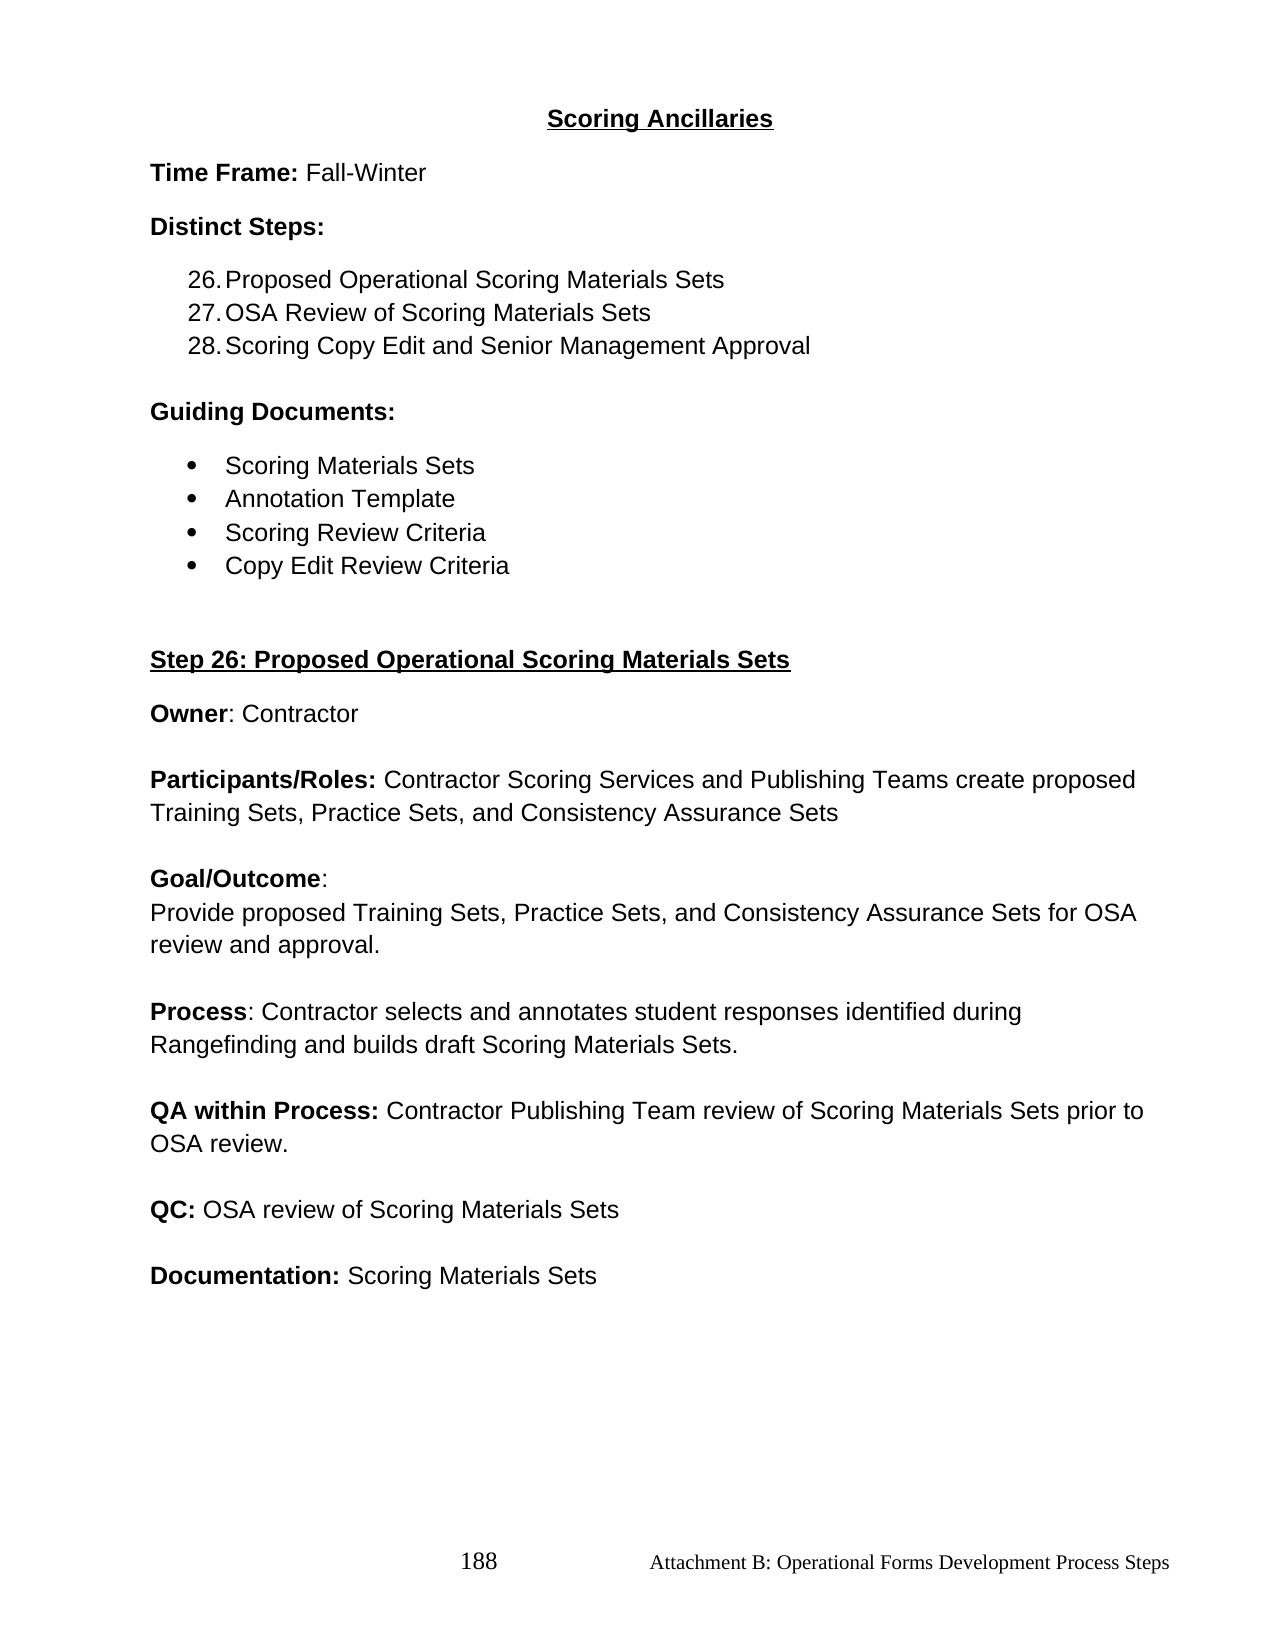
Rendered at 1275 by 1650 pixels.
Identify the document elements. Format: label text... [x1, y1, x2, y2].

text Scoring Ancillaries [150, 104, 1170, 132]
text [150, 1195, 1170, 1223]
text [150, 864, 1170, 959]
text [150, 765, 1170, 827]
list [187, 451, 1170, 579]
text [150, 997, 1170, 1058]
text Time Frame: Fall-Winter [150, 158, 1170, 186]
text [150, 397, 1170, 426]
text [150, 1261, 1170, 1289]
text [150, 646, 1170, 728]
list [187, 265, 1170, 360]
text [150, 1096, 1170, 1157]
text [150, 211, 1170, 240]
